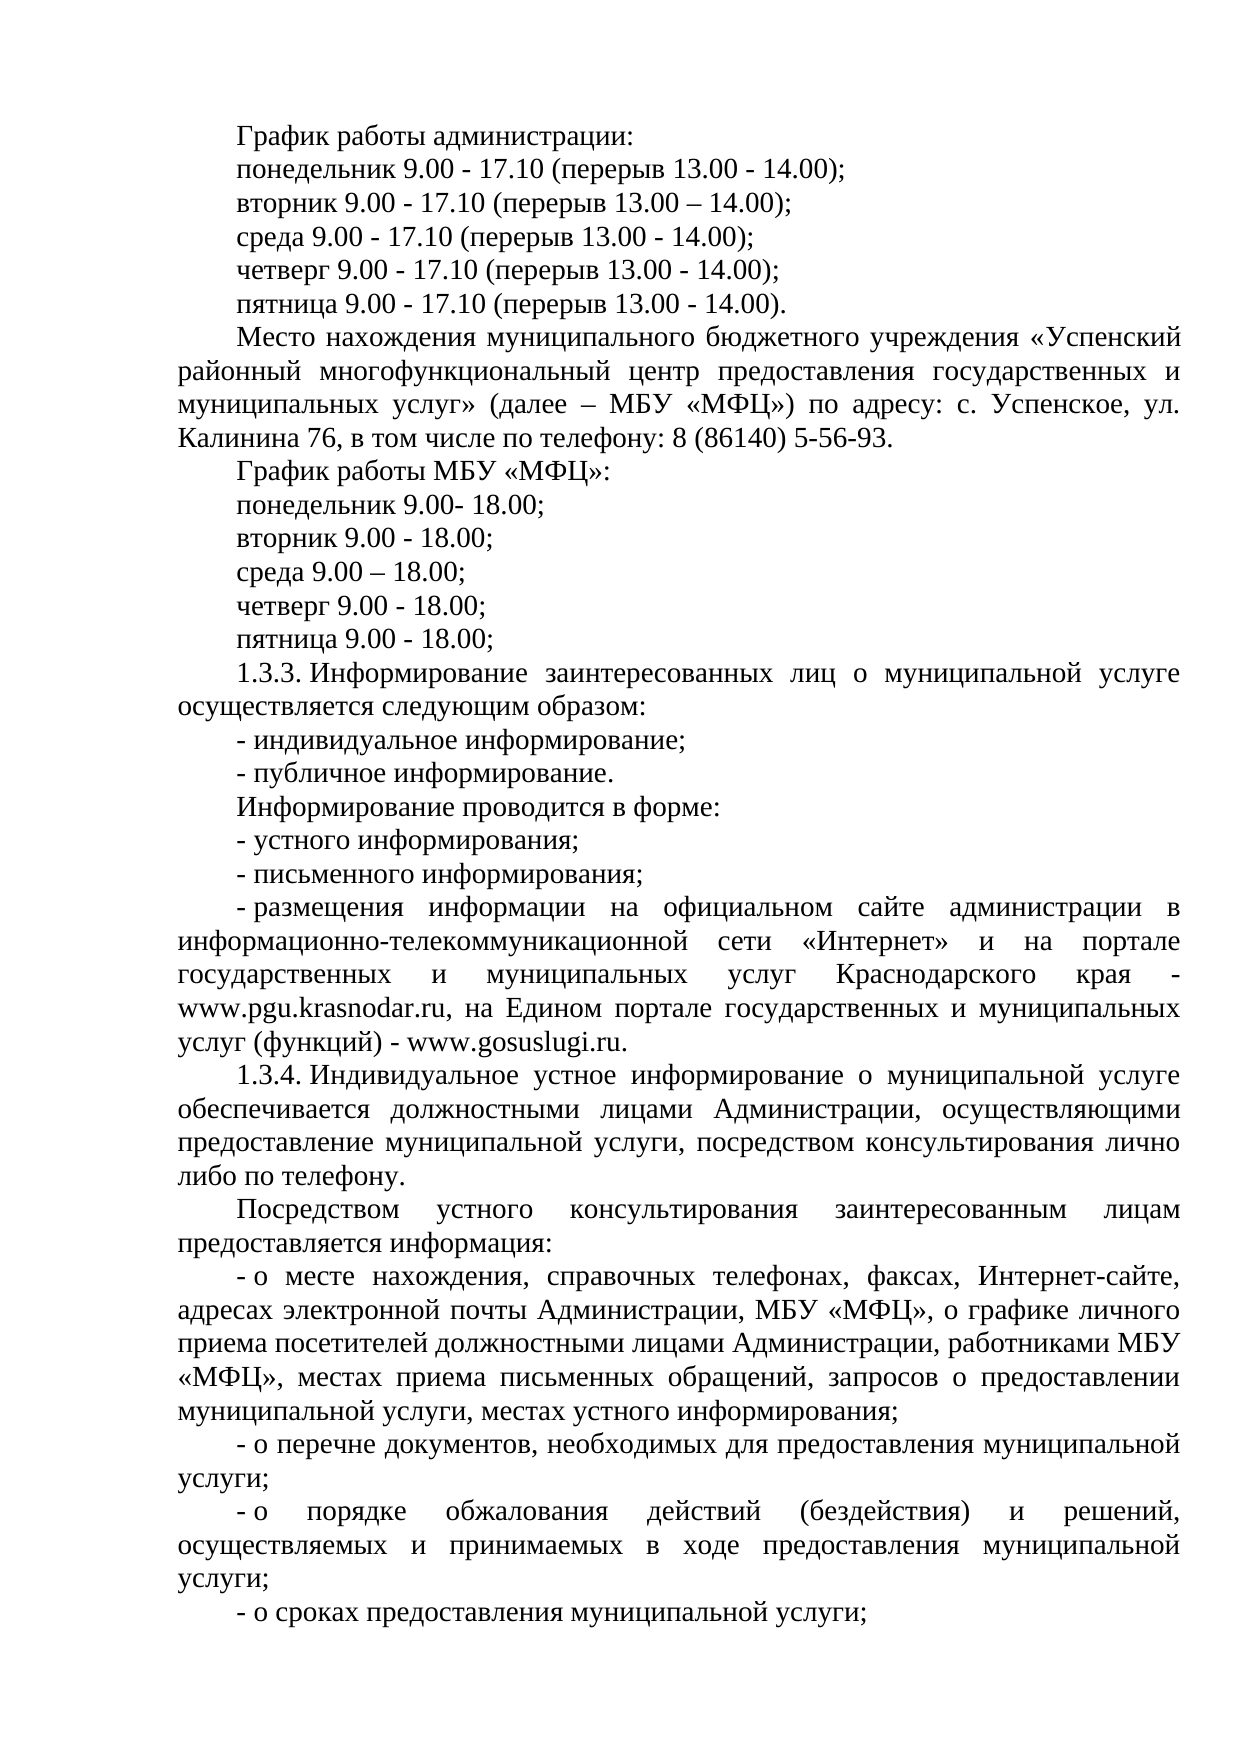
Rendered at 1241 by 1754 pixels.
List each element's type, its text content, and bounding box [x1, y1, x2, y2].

text - о порядке обжалования действий (бездействия) и решений, осуществляемых и принимаемых в ходе предоставления муниципальной услуги; [177, 1493, 1181, 1594]
text среда 9.00 – 18.00; [177, 554, 1181, 588]
text - размещения информации на официальном сайте администрации в информационно-телекоммуникационной сети «Интернет» и на портале государственных и муниципальных услуг Краснодарского края - www.pgu.krasnodar.ru, на Едином портале государственных и муниципальных услуг (функций) - www.gosuslugi.ru. [177, 889, 1181, 1057]
text График работы МБУ «МФЦ»: [177, 453, 1181, 487]
text 1.3.4. Индивидуальное устное информирование о муниципальной услуге обеспечивается должностными лицами Администрации, осуществляющими предоставление муниципальной услуги, посредством консультирования лично либо по телефону. [177, 1057, 1181, 1191]
text вторник - (перерыв – 14.00); [177, 185, 1181, 219]
text - о месте нахождения, справочных телефонах, факсах, Интернет-сайте, адресах электронной почты Администрации, МБУ «МФЦ», о графике личного приема посетителей должностными лицами Администрации, работниками МБУ «МФЦ», местах приема письменных обращений, запросов о предоставлении муниципальной услуги, местах устного информирования; [177, 1258, 1181, 1426]
text - о сроках предоставления муниципальной услуги; [177, 1594, 1181, 1627]
text пятница - (перерыв - 14.00). [177, 286, 1181, 319]
text - письменного информирования; [177, 856, 1181, 889]
text вторник 9.00 - 18.00; [177, 521, 1181, 554]
text График работы администрации: [177, 118, 1181, 152]
text - публичное информирование. [177, 755, 1181, 789]
text 1.3.3. Информирование заинтересованных лиц о муниципальной услуге осуществляется следующим образом: [177, 655, 1181, 722]
text - о перечне документов, необходимых для предоставления муниципальной услуги; [177, 1426, 1181, 1493]
text четверг 9.00 - 18.00; [177, 588, 1181, 621]
text Информирование проводится в форме: [177, 789, 1181, 822]
text понедельник 9.00- 18.00; [177, 487, 1181, 521]
text - индивидуальное информирование; [177, 722, 1181, 755]
text Место нахождения муниципального бюджетного учреждения «Успенский районный многофункциональный центр предоставления государственных и муниципальных услуг» (далее – МБУ «МФЦ») по адресу: с. Успенское, ул. Калинина 76, в том числе по телефону: 8 (86140) 5-56-93. [177, 319, 1181, 453]
text четверг - (перерыв - 14.00); [177, 252, 1181, 286]
text среда - (перерыв - 14.00); [177, 219, 1181, 252]
text понедельник - (перерыв - 14.00); [177, 152, 1181, 185]
text пятница 9.00 - 18.00; [177, 621, 1181, 655]
text Посредством устного консультирования заинтересованным лицам предоставляется информация: [177, 1191, 1181, 1258]
text - устного информирования; [177, 822, 1181, 856]
